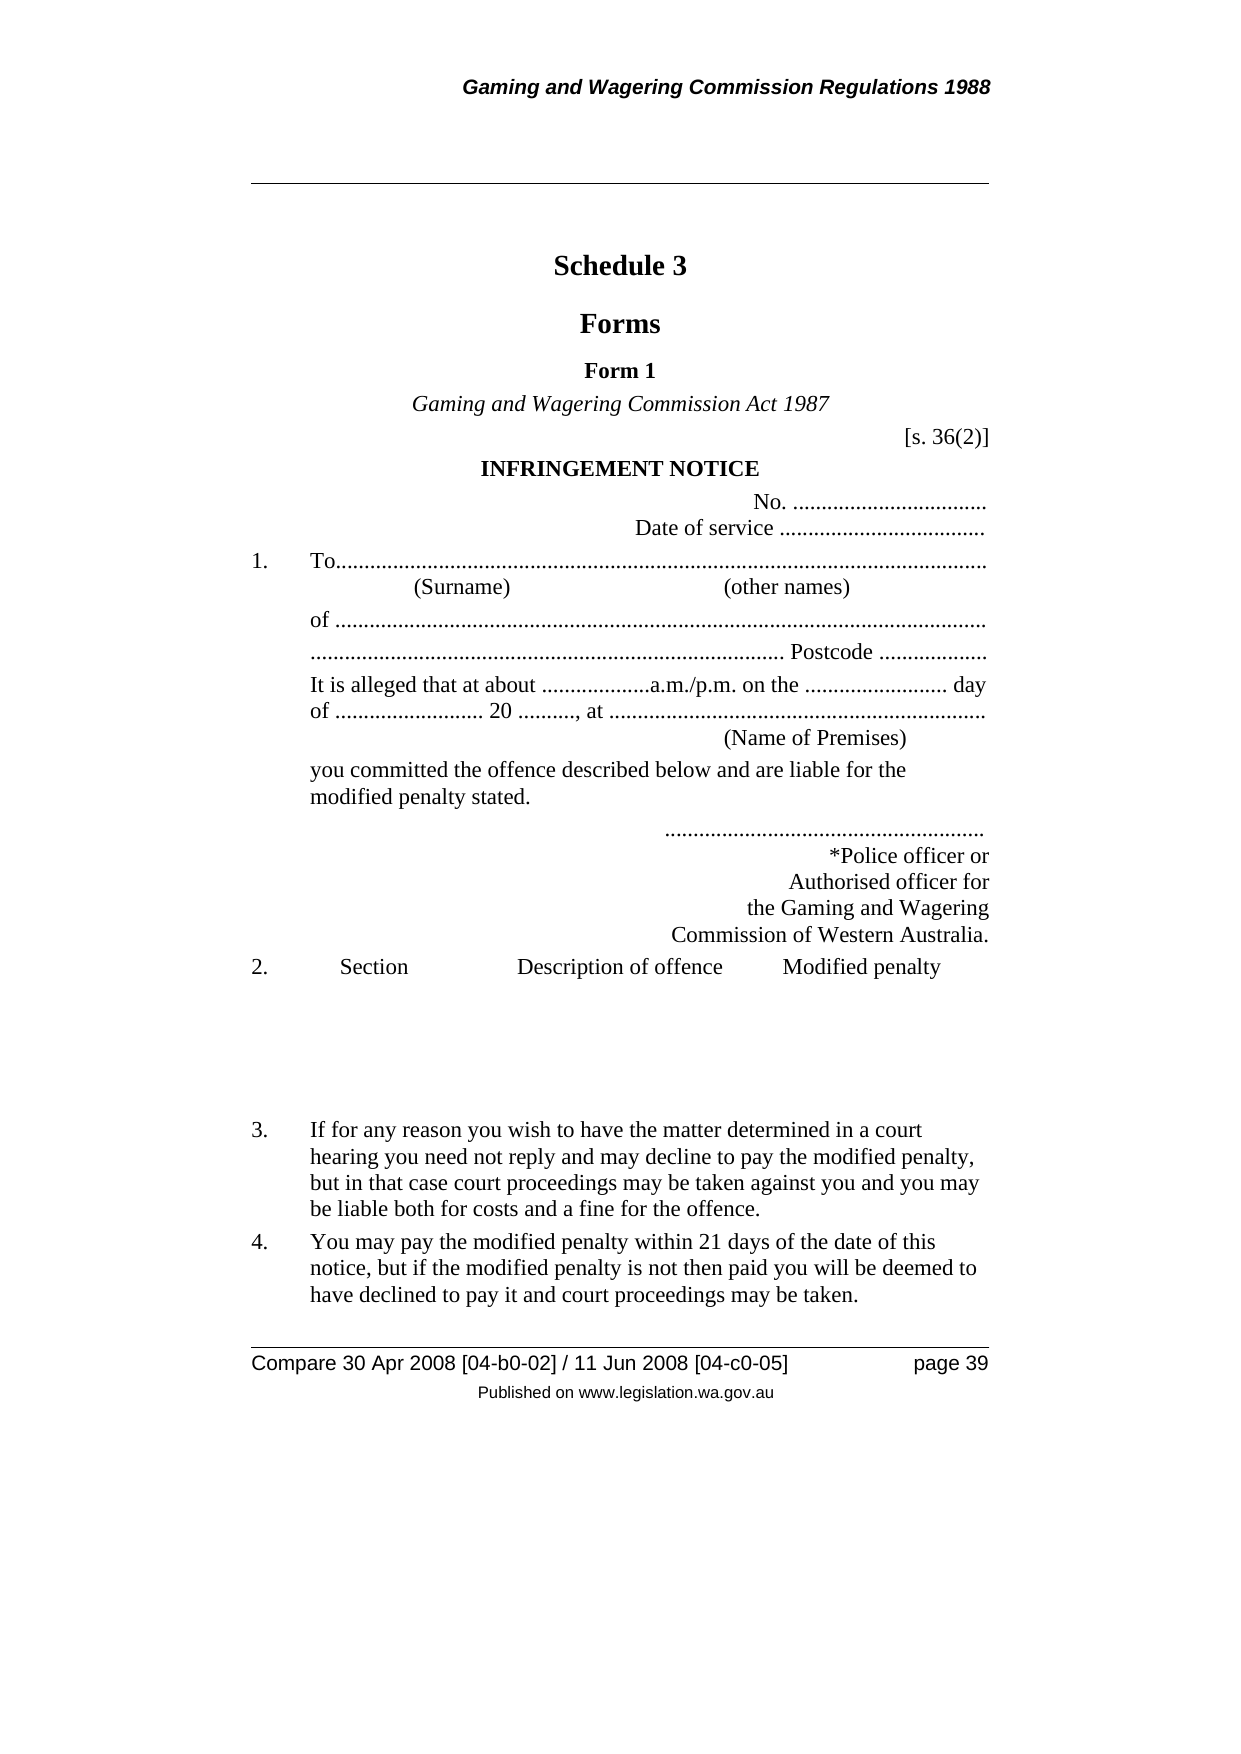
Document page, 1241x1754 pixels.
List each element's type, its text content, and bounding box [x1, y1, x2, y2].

subtitle Schedule 3 [251, 248, 989, 282]
text the Gaming and Wagering Commission of Western Australia. [664, 894, 989, 947]
text (Surname) (other names) [251, 573, 989, 599]
text ........................................................ [664, 815, 989, 842]
text you committed the offence described below and are liable for the modified penalty stated. [251, 756, 989, 809]
text INFRINGEMENT NOTICE [251, 455, 989, 482]
text 1. To.................................................................................................................. [251, 547, 989, 573]
text 4. You may pay the modified penalty within 21 days of the date of this notice, but if the modified penalty is not then paid you will be deemed to have declined to pay it and court proceedings may be taken. [251, 1228, 989, 1307]
text It is alleged that at about ...................a.m./p.m. on the ......................... day of .......................... 20 .........., at .................................................................. [251, 671, 989, 724]
text Authorised officer for [664, 868, 989, 894]
text (Name of Premises) [251, 724, 989, 750]
text 3. If for any reason you wish to have the matter determined in a court hearing you need not reply and may decline to pay the modified penalty, but in that case court proceedings may be taken against you and you may be liable both for costs and a fine for the offence. [251, 1116, 989, 1222]
subtitle Forms [251, 307, 989, 340]
text ................................................................................... Postcode ................... [251, 638, 989, 665]
text Gaming and Wagering Commission Act 1987 [251, 390, 989, 416]
text [s. 36(2)] [251, 423, 989, 449]
text of .................................................................................................................. [251, 606, 989, 632]
text Date of service .................................... [635, 514, 989, 541]
subtitle Form 1 [251, 357, 989, 384]
text *Police officer or [664, 842, 989, 868]
text No. .................................. [753, 488, 989, 514]
text 2. Section Description of offence Modified penalty [251, 953, 989, 980]
